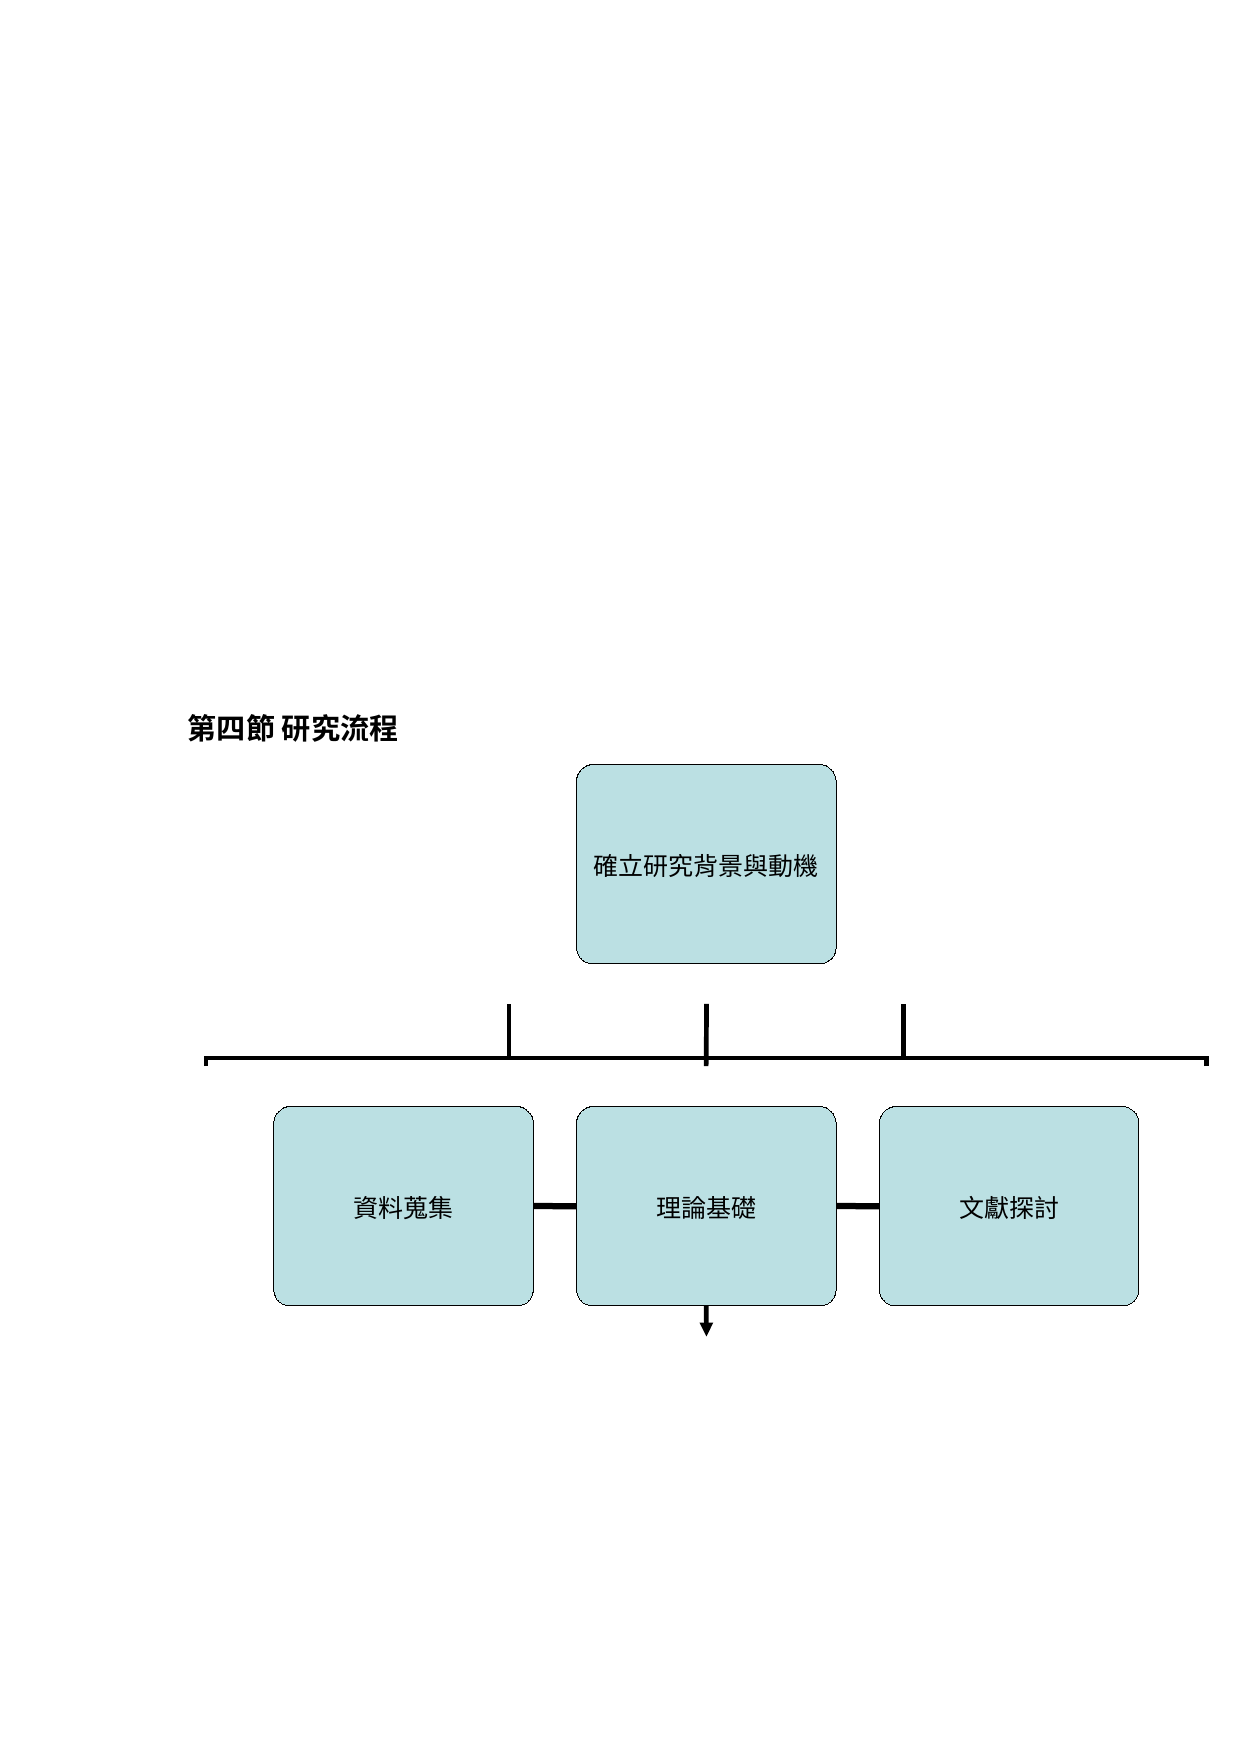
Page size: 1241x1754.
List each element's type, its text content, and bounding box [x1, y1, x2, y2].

text 第四節 研究流程 [187, 689, 1053, 764]
